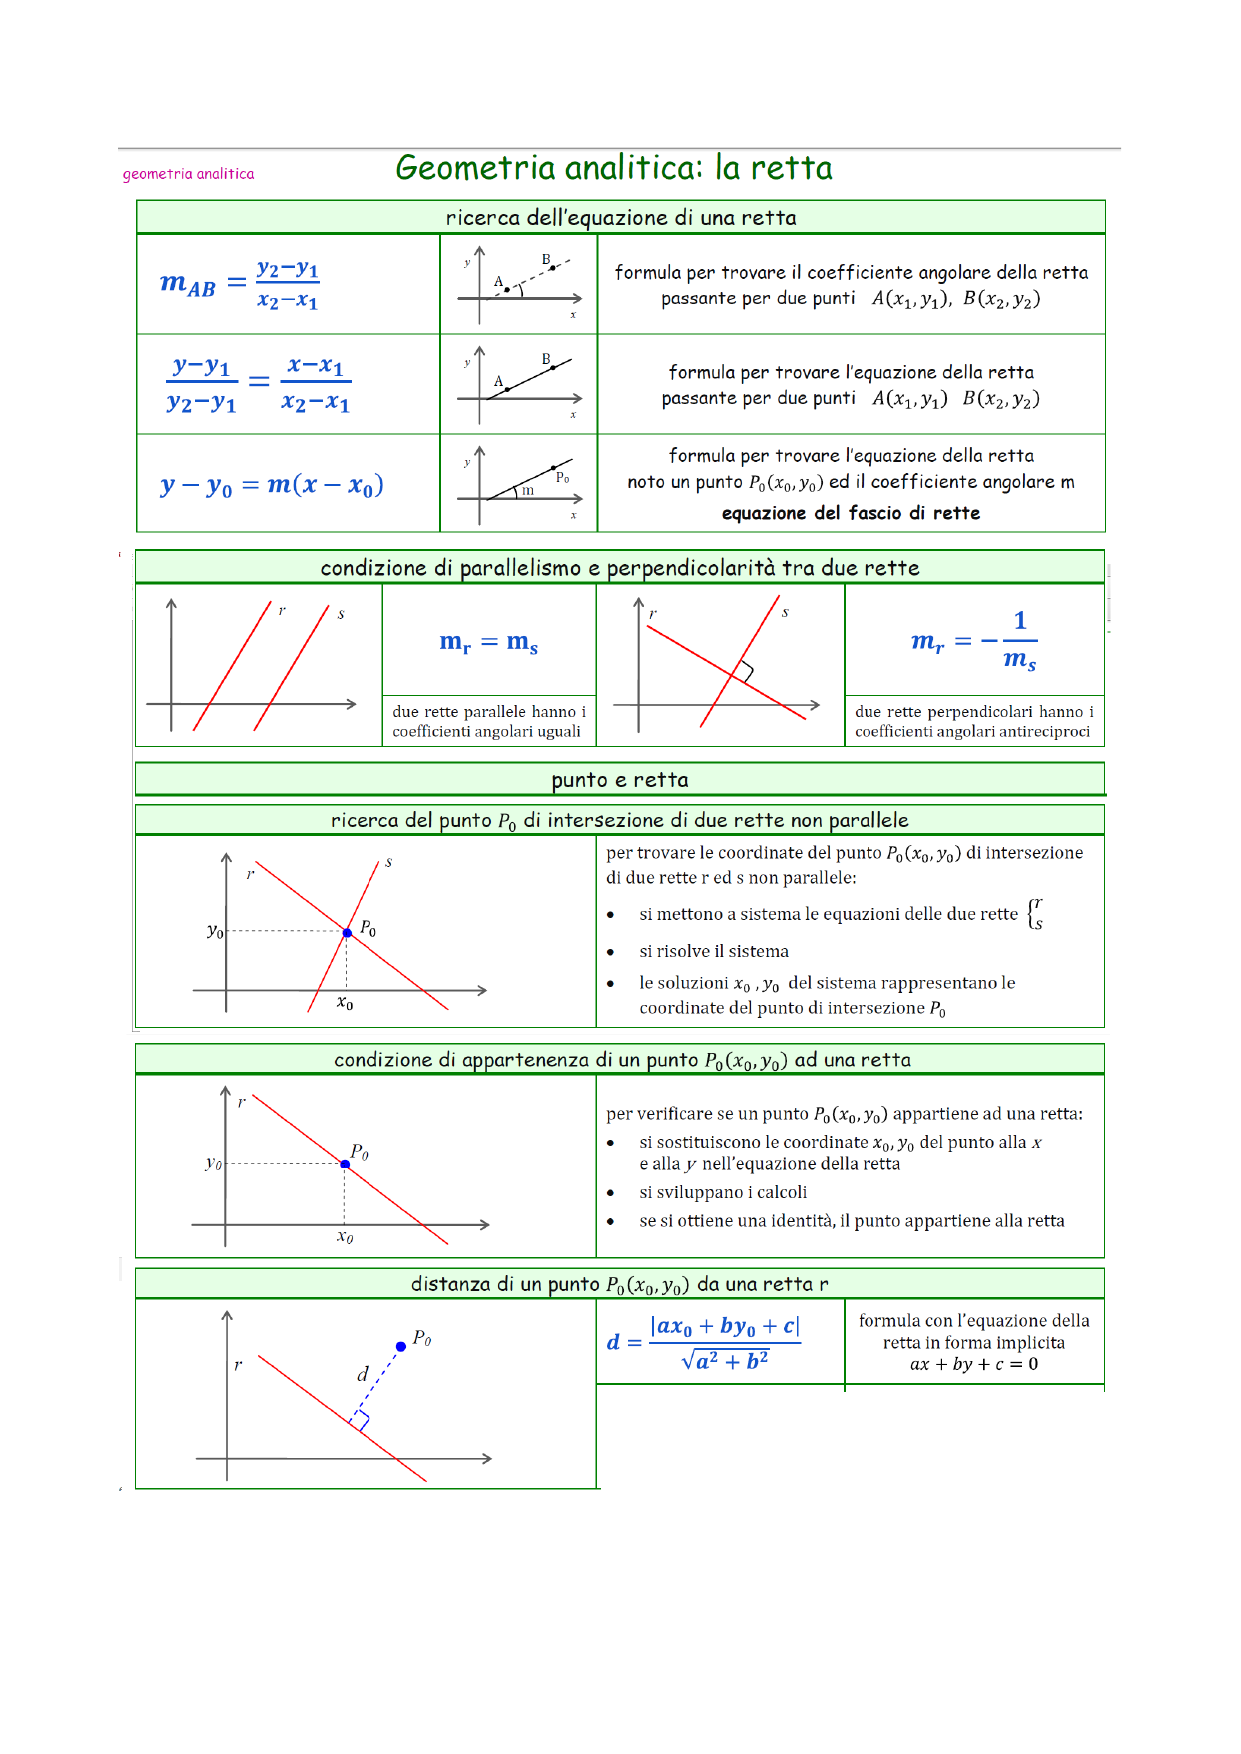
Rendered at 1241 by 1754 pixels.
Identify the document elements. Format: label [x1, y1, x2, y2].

picture [118, 147, 1122, 1542]
